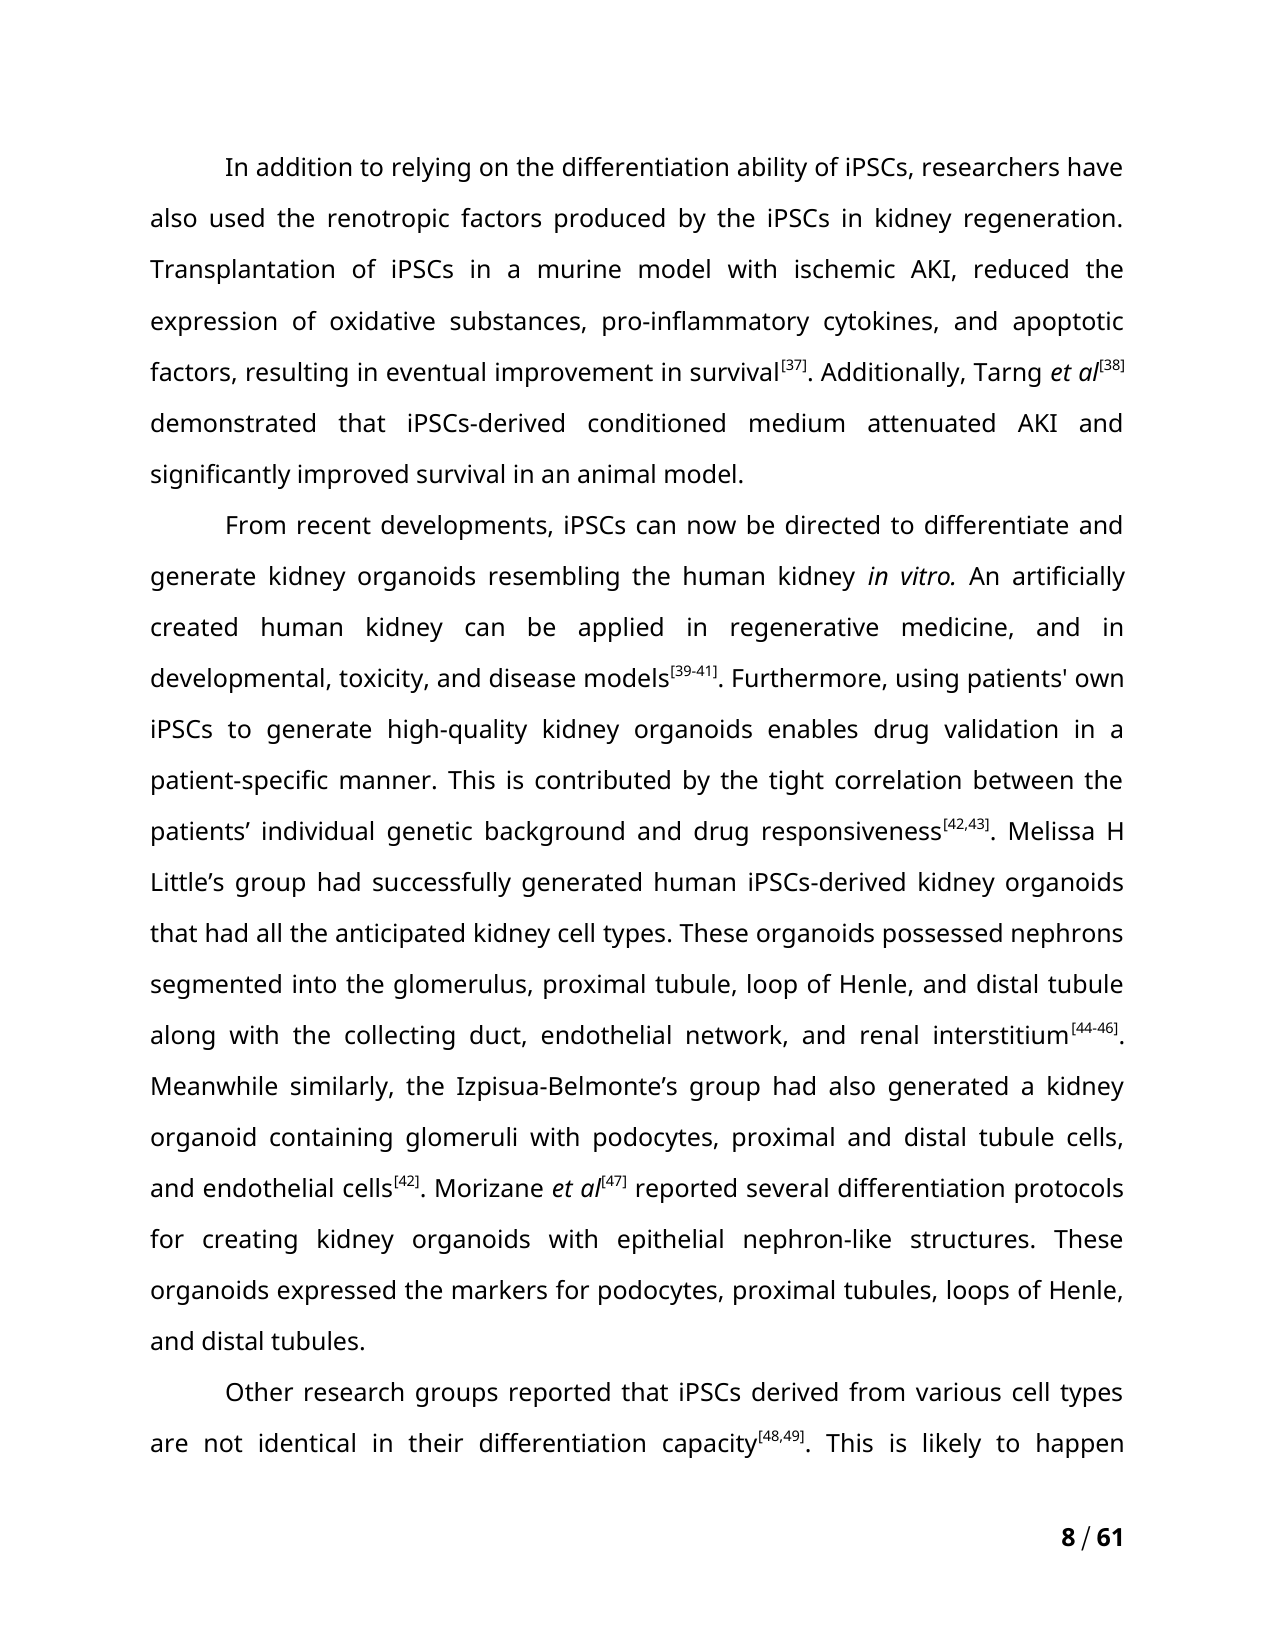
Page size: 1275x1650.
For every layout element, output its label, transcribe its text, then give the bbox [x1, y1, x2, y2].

text From recent developments, iPSCs can now be directed to differentiate and generate kidney organoids resembling the human kidney in vitro. An artificially created human kidney can be applied in regenerative medicine, and in developmental, toxicity, and disease models[39-41]. Furthermore, using patients' own iPSCs to generate high-quality kidney organoids enables drug validation in a patient-specific manner. This is contributed by the tight correlation between the patients’ individual genetic background and drug responsiveness[42,43]. Melissa H Little’s group had successfully generated human iPSCs-derived kidney organoids that had all the anticipated kidney cell types. These organoids possessed nephrons segmented into the glomerulus, proximal tubule, loop of Henle, and distal tubule along with the collecting duct, endothelial network, and renal interstitium[44-46]. Meanwhile similarly, the Izpisua-Belmonte’s group had also generated a kidney organoid containing glomeruli with podocytes, proximal and distal tubule cells, and endothelial cells[42]. Morizane et al[47] reported several differentiation protocols for creating kidney organoids with epithelial nephron-like structures. These organoids expressed the markers for podocytes, proximal tubules, loops of Henle, and distal tubules. [150, 507, 1125, 1358]
text In addition to relying on the differentiation ability of iPSCs, researchers have also used the renotropic factors produced by the iPSCs in kidney regeneration. Transplantation of iPSCs in a murine model with ischemic AKI, reduced the expression of oxidative substances, pro-inflammatory cytokines, and apoptotic factors, resulting in eventual improvement in survival[37]. Additionally, Tarng et al[38] demonstrated that iPSCs-derived conditioned medium attenuated AKI and significantly improved survival in an animal model. [150, 150, 1125, 490]
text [150, 1375, 1125, 1460]
